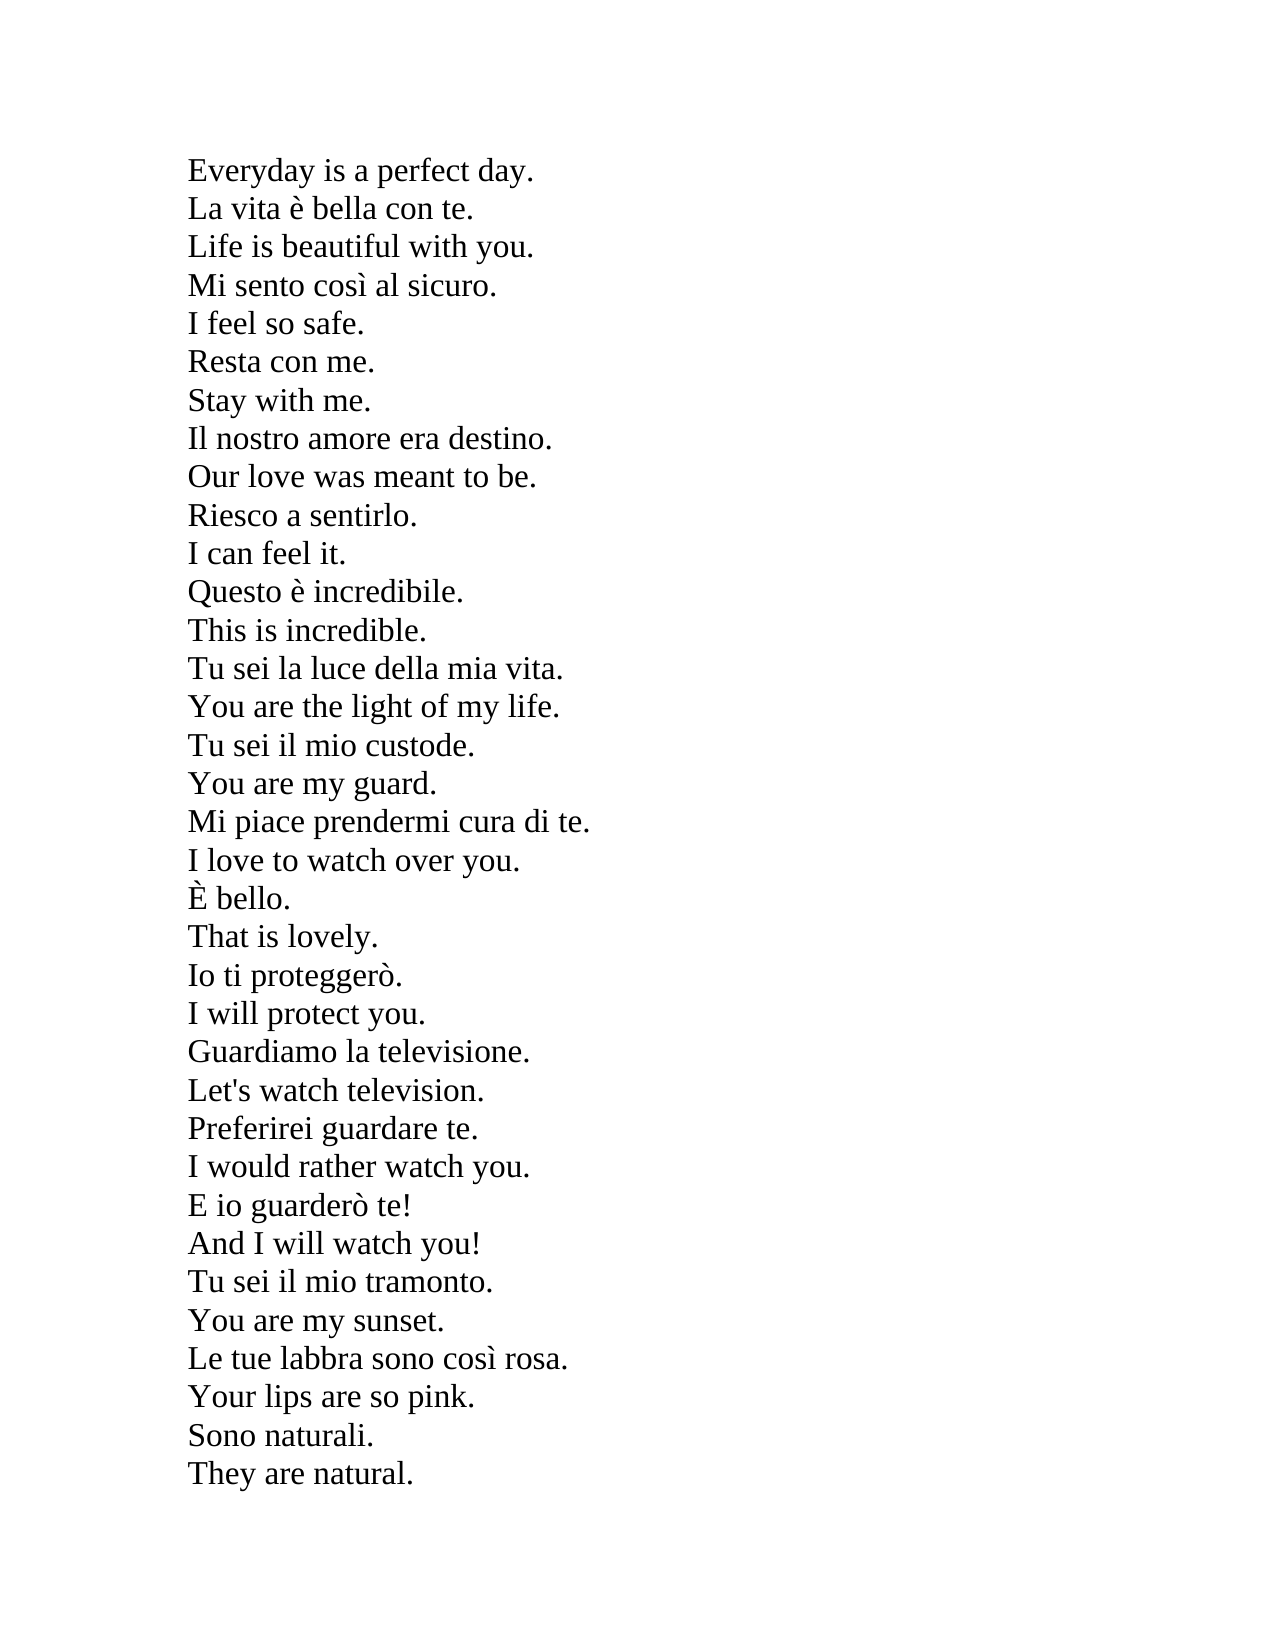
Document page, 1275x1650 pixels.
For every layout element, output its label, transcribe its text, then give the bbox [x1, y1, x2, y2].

text Resta con me. [187, 342, 1087, 380]
text Tu sei il mio tramonto. [187, 1262, 1087, 1300]
text You are the light of my life. [187, 687, 1087, 725]
text That is lovely. [187, 917, 1087, 955]
text Tu sei la luce della mia vita. [187, 648, 1087, 687]
text And I will watch you! [187, 1223, 1087, 1262]
text I would rather watch you. [187, 1147, 1087, 1185]
text Stay with me. [187, 380, 1087, 418]
text Your lips are so pink. [187, 1377, 1087, 1415]
text Guardiamo la televisione. [187, 1032, 1087, 1070]
text Our love was meant to be. [187, 457, 1087, 495]
text I feel so safe. [187, 303, 1087, 342]
text They are natural. [187, 1453, 1087, 1492]
text Mi sento così al sicuro. [187, 265, 1087, 303]
text Life is beautiful with you. [187, 227, 1087, 265]
text Le tue labbra sono così rosa. [187, 1338, 1087, 1377]
text You are my guard. [187, 763, 1087, 802]
text Sono naturali. [187, 1415, 1087, 1453]
text Preferirei guardare te. [187, 1108, 1087, 1147]
text Let's watch television. [187, 1070, 1087, 1108]
text Io ti proteggerò. [187, 955, 1087, 993]
text I love to watch over you. [187, 840, 1087, 878]
text I will protect you. [187, 993, 1087, 1032]
text E io guarderò te! [187, 1185, 1087, 1223]
text Everyday is a perfect day. [187, 150, 1087, 188]
text È bello. [187, 878, 1087, 917]
text I can feel it. [187, 533, 1087, 572]
text Riesco a sentirlo. [187, 495, 1087, 533]
text Questo è incredibile. [187, 572, 1087, 610]
text You are my sunset. [187, 1300, 1087, 1338]
text Mi piace prendermi cura di te. [187, 802, 1087, 840]
text Il nostro amore era destino. [187, 418, 1087, 457]
text Tu sei il mio custode. [187, 725, 1087, 763]
text This is incredible. [187, 610, 1087, 648]
text La vita è bella con te. [187, 188, 1087, 227]
